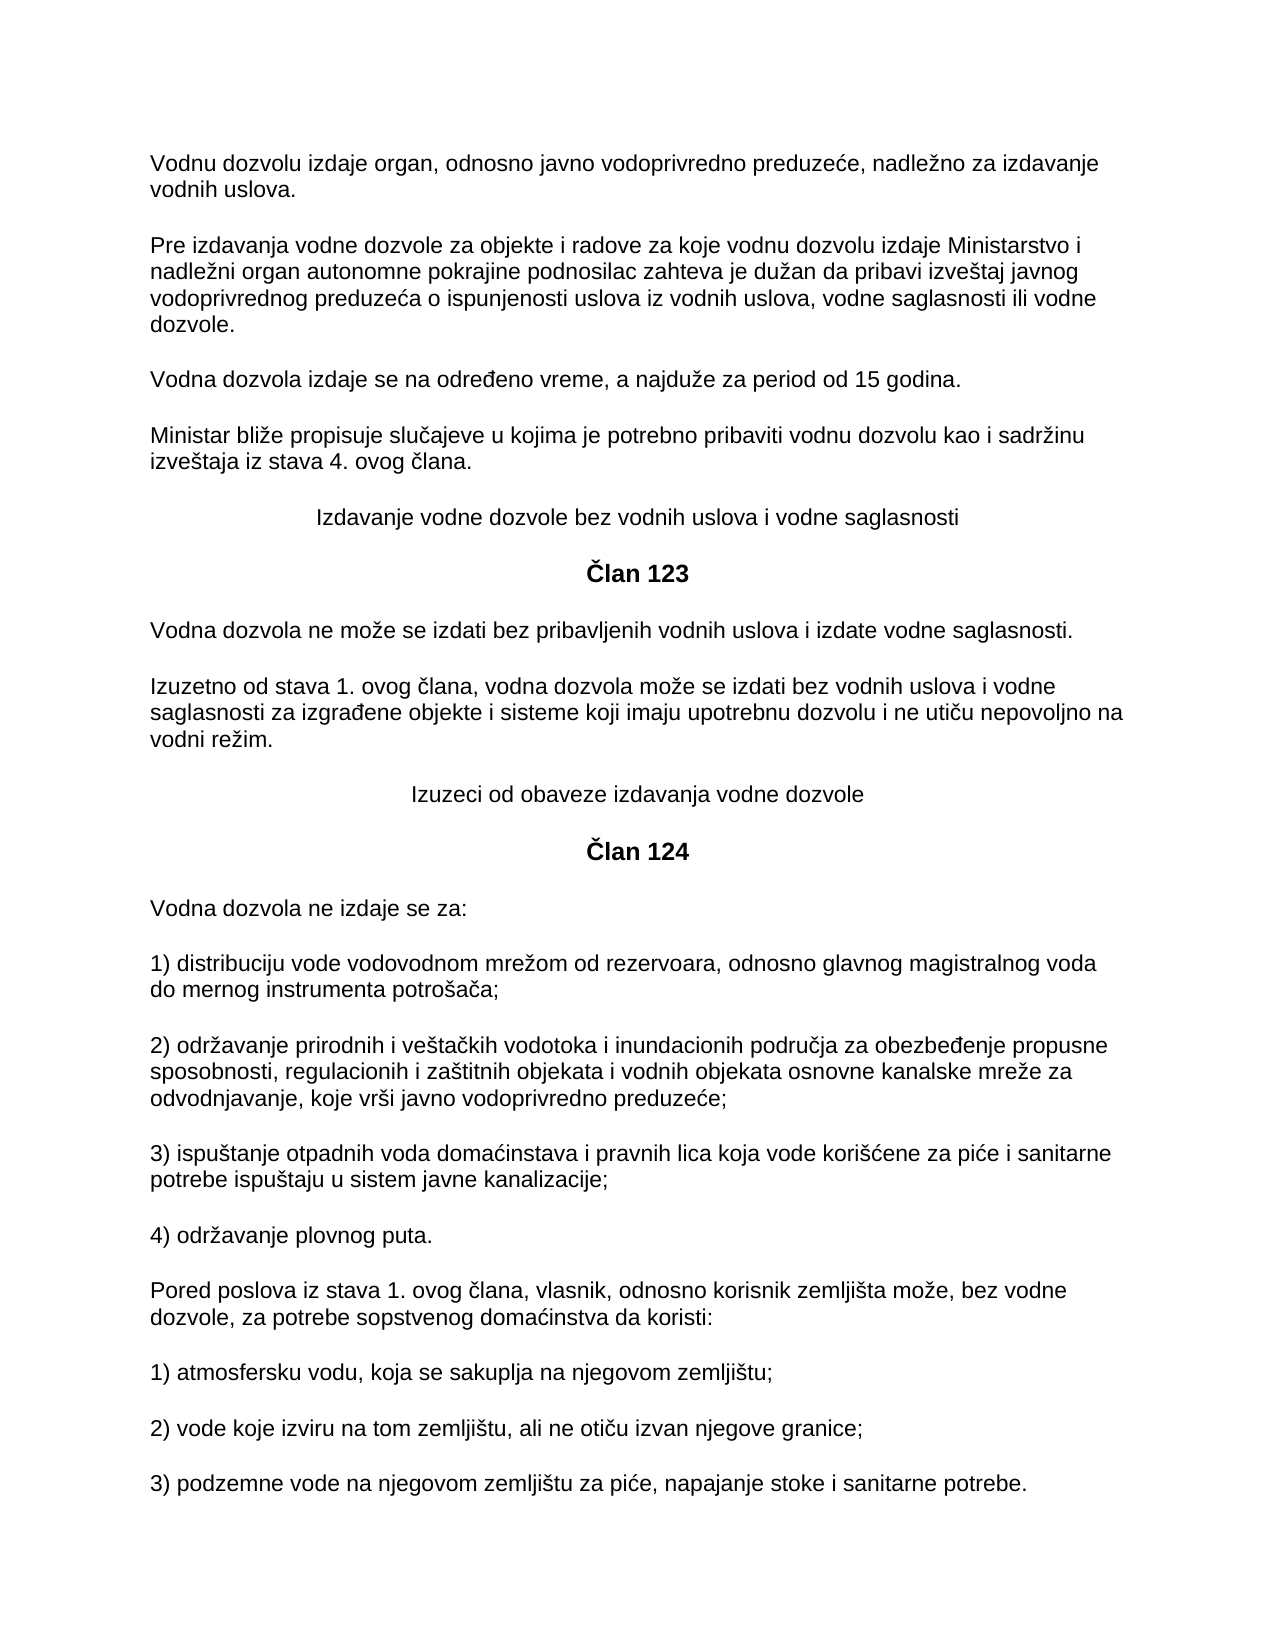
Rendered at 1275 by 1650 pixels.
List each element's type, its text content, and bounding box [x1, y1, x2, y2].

text Vodna dozvola ne izdaje se za: [150, 894, 1125, 921]
text 2) vode koje izviru na tom zemljištu, ali ne otiču izvan njegove granice; [150, 1415, 1125, 1441]
text Izuzetno od stava 1. ovog člana, vodna dozvola može se izdati bez vodnih uslova i vodne saglasnosti za izgrađene objekte i sisteme koji imaju upotrebnu dozvolu i ne utiču nepovoljno na vodni režim. [150, 673, 1125, 752]
text Pre izdavanja vodne dozvole za objekte i radove za koje vodnu dozvolu izdaje Ministarstvo i nadležni organ autonomne pokrajine podnosilac zahteva je dužan da pribavi izveštaj javnog vodoprivrednog preduzeća o ispunjenosti uslova iz vodnih uslova, vodne saglasnosti ili vodne dozvole. [150, 232, 1125, 337]
text Vodna dozvola izdaje se na određeno vreme, a najduže za period od 15 godina. [150, 366, 1125, 393]
text Vodna dozvola ne može se izdati bez pribavljenih vodnih uslova i izdate vodne saglasnosti. [150, 617, 1125, 644]
text Vodnu dozvolu izdaje organ, odnosno javno vodoprivredno preduzeće, nadležno za izdavanje vodnih uslova. [150, 150, 1125, 203]
text Pored poslova iz stava 1. ovog člana, vlasnik, odnosno korisnik zemljišta može, bez vodne dozvole, za potrebe sopstvenog domaćinstva da koristi: [150, 1277, 1125, 1330]
text Izuzeci od obaveze izdavanja vodne dozvole [150, 781, 1125, 807]
text 4) održavanje plovnog puta. [150, 1222, 1125, 1248]
text 1) atmosfersku vodu, koja se sakuplja na njegovom zemljištu; [150, 1359, 1125, 1386]
text Ministar bliže propisuje slučajeve u kojima je potrebno pribaviti vodnu dozvolu kao i sadržinu izveštaja iz stava 4. ovog člana. [150, 422, 1125, 475]
text Član 123 [150, 559, 1125, 588]
text 1) distribuciju vode vodovodnom mrežom od rezervoara, odnosno glavnog magistralnog voda do mernog instrumenta potrošača; [150, 950, 1125, 1003]
text 3) ispuštanje otpadnih voda domaćinstava i pravnih lica koja vode korišćene za piće i sanitarne potrebe ispuštaju u sistem javne kanalizacije; [150, 1140, 1125, 1193]
text 3) podzemne vode na njegovom zemljištu za piće, napajanje stoke i sanitarne potrebe. [150, 1470, 1125, 1497]
text 2) održavanje prirodnih i veštačkih vodotoka i inundacionih područja za obezbeđenje propusne sposobnosti, regulacionih i zaštitnih objekata i vodnih objekata osnovne kanalske mreže za odvodnjavanje, koje vrši javno vodoprivredno preduzeće; [150, 1032, 1125, 1111]
text Član 124 [150, 837, 1125, 865]
text Izdavanje vodne dozvole bez vodnih uslova i vodne saglasnosti [150, 504, 1125, 530]
